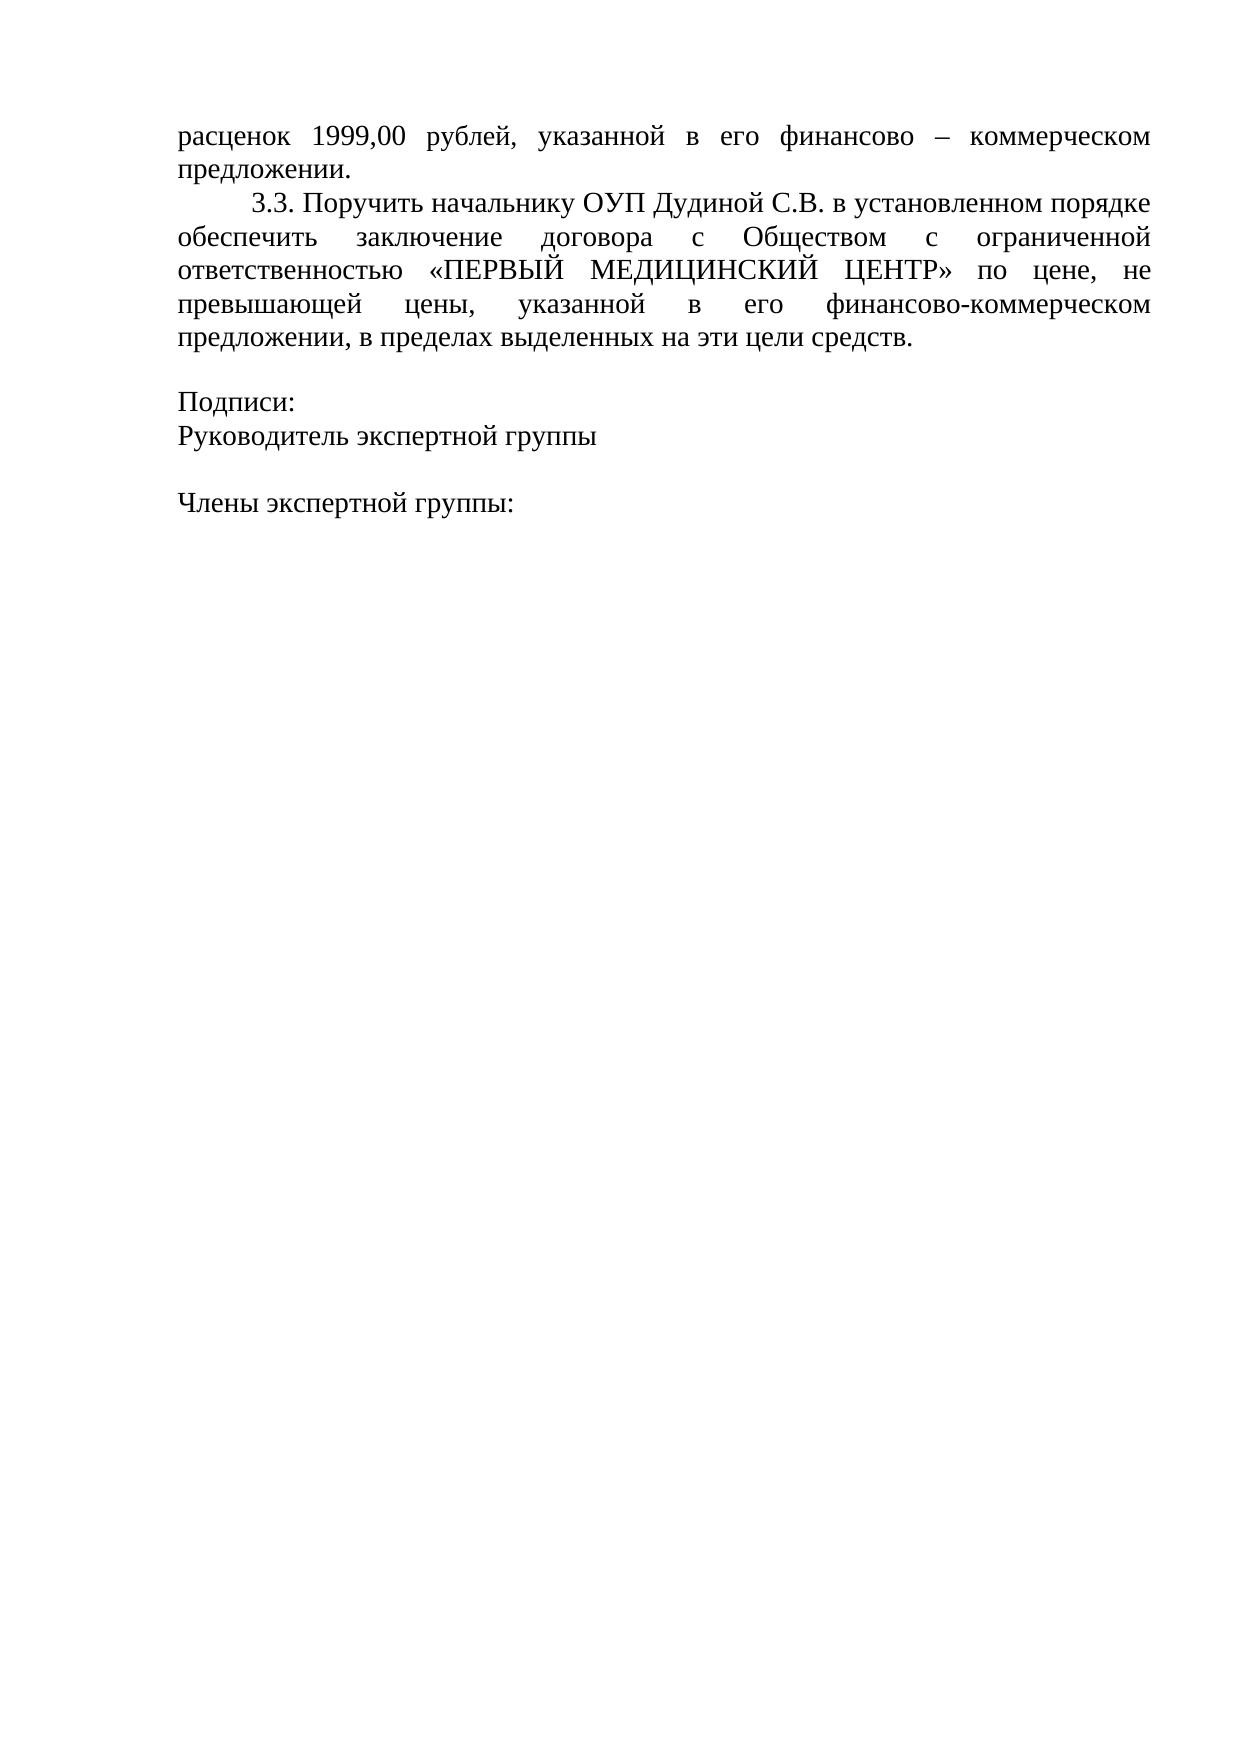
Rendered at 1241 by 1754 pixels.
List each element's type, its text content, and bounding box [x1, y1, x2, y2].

text Члены экспертной группы: [177, 485, 1152, 518]
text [177, 118, 1152, 185]
text 3.3. Поручить начальнику ОУП Дудиной С.В. в установленном порядке обеспечить заключение договора с Обществом с ограниченной ответственностью «ПЕРВЫЙ МЕДИЦИНСКИЙ ЦЕНТР» по цене, не превышающей цены, указанной в его финансово-коммерческом предложении, в пределах выделенных на эти цели средств. [177, 185, 1152, 353]
text Подписи: [177, 384, 1152, 418]
text Руководитель экспертной группы [177, 418, 1152, 451]
